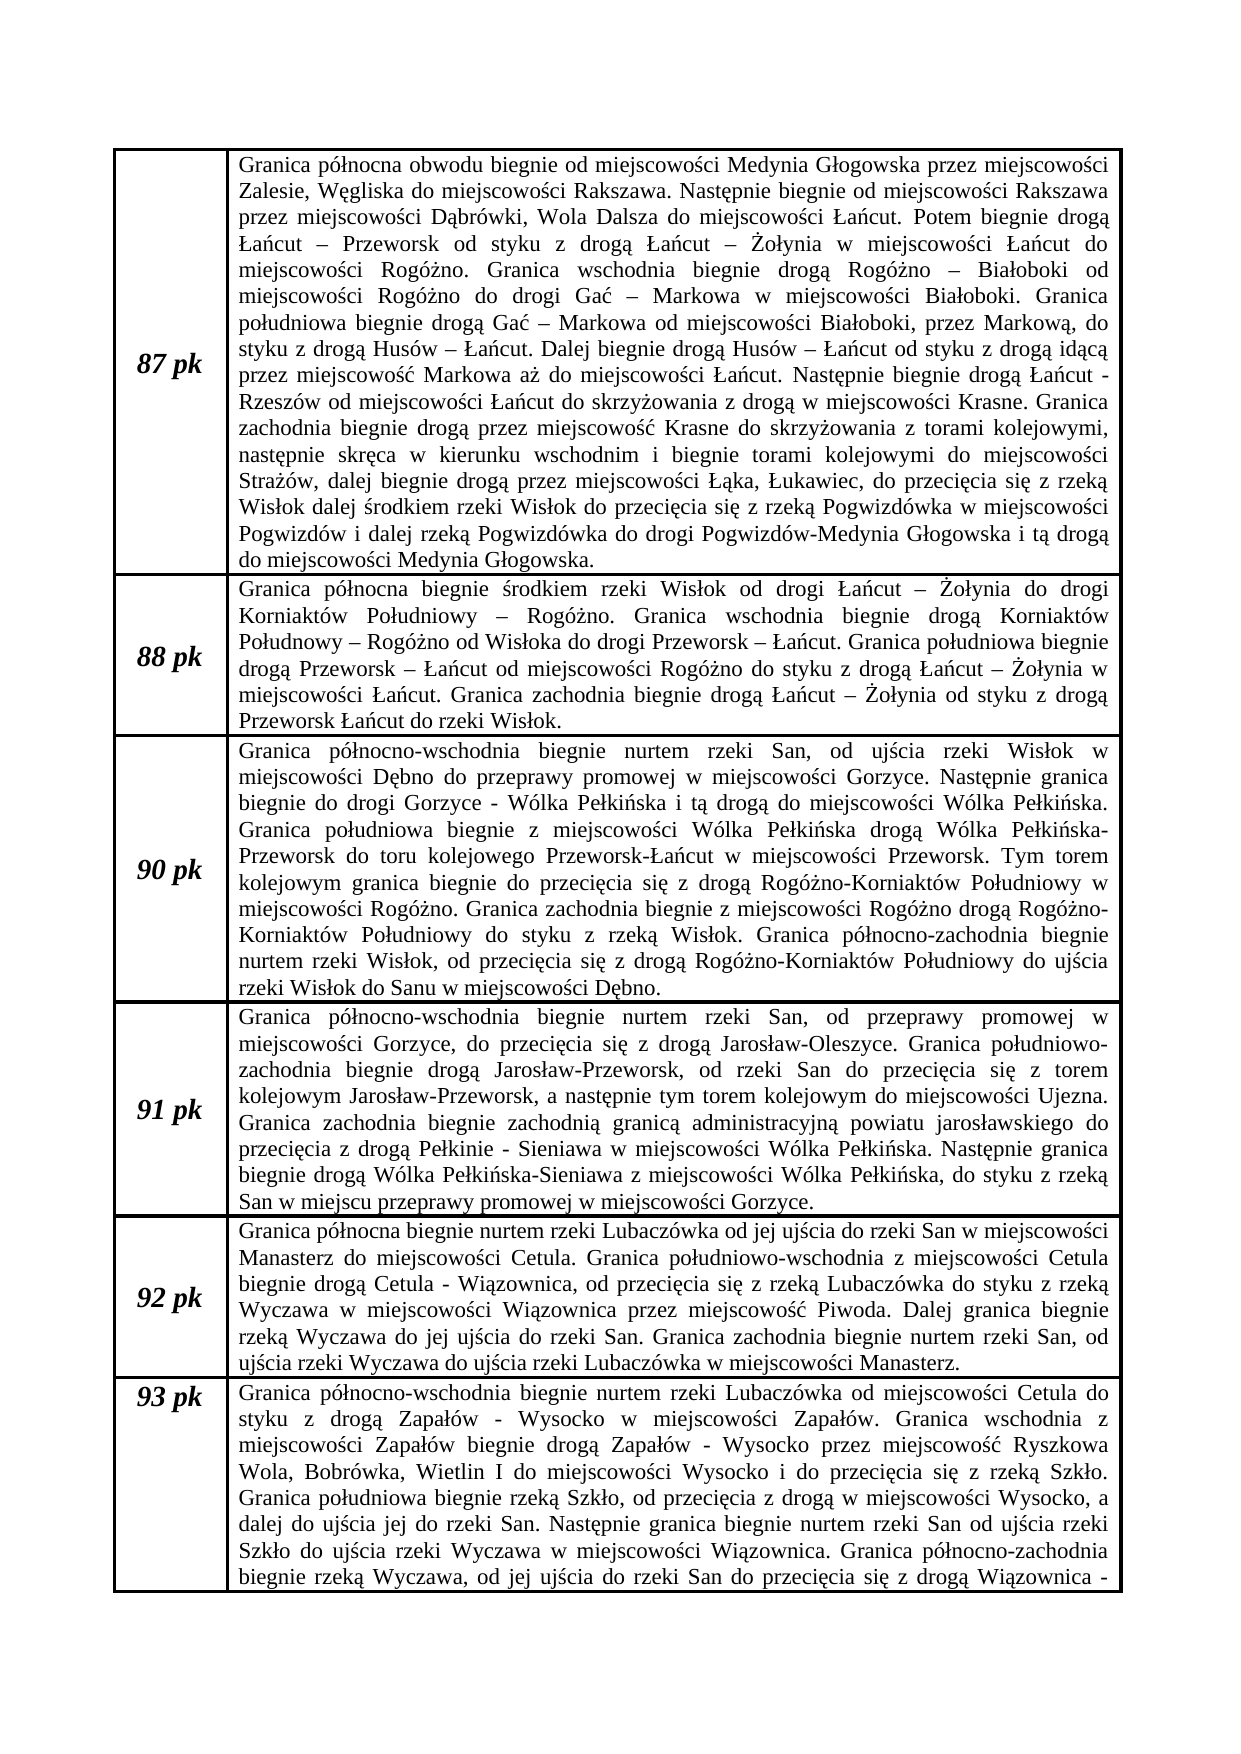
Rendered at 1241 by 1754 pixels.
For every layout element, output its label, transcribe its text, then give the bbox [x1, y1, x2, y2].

table_cell Granica północna obwodu biegnie od miejscowości Medynia Głogowska przez miejscowości Zalesie, Węgliska do miejscowości Rakszawa. Następnie biegnie od miejscowości Rakszawa przez miejscowości Dąbrówki, Wola Dalsza do miejscowości Łańcut. Potem biegnie drogą Łańcut – Przeworsk od styku z drogą Łańcut – Żołynia w miejscowości Łańcut do miejscowości Rogóżno. Granica wschodnia biegnie drogą Rogóżno – Białoboki od miejscowości Rogóżno do drogi Gać – Markowa w miejscowości Białoboki. Granica południowa biegnie drogą Gać – Markowa od miejscowości Białoboki, przez Markową, do styku z drogą Husów – Łańcut. Dalej biegnie drogą Husów – Łańcut od styku z drogą idącą przez miejscowość Markowa aż do miejscowości Łańcut. Następnie biegnie drogą Łańcut - Rzeszów od miejscowości Łańcut do skrzyżowania z drogą w miejscowości Krasne. Granica zachodnia biegnie drogą przez miejscowość Krasne do skrzyżowania z torami kolejowymi, następnie skręca w kierunku wschodnim i biegnie torami kolejowymi do miejscowości Strażów, dalej biegnie drogą przez miejscowości Łąka, Łukawiec, do przecięcia się z rzeką Wisłok dalej środkiem rzeki Wisłok do przecięcia się z rzeką Pogwizdówka w miejscowości Pogwizdów i dalej rzeką Pogwizdówka do drogi Pogwizdów-Medynia Głogowska i tą drogą do miejscowości Medynia Głogowska. [229, 151, 1119, 572]
table_cell Granica północno-wschodnia biegnie nurtem rzeki San, od przeprawy promowej w miejscowości Gorzyce, do przecięcia się z drogą Jarosław-Oleszyce. Granica południowo-zachodnia biegnie drogą Jarosław-Przeworsk, od rzeki San do przecięcia się z torem kolejowym Jarosław-Przeworsk, a następnie tym torem kolejowym do miejscowości Ujezna. Granica zachodnia biegnie zachodnią granicą administracyjną powiatu jarosławskiego do przecięcia z drogą Pełkinie - Sieniawa w miejscowości Wólka Pełkińska. Następnie granica biegnie drogą Wólka Pełkińska-Sieniawa z miejscowości Wólka Pełkińska, do styku z rzeką San w miejscu przeprawy promowej w miejscowości Gorzyce. [229, 1004, 1119, 1214]
table_cell 90 pk [116, 737, 226, 1000]
table_cell Granica północna biegnie środkiem rzeki Wisłok od drogi Łańcut – Żołynia do drogi Korniaktów Południowy – Rogóżno. Granica wschodnia biegnie drogą Korniaktów Połudnowy – Rogóżno od Wisłoka do drogi Przeworsk – Łańcut. Granica południowa biegnie drogą Przeworsk – Łańcut od miejscowości Rogóżno do styku z drogą Łańcut – Żołynia w miejscowości Łańcut. Granica zachodnia biegnie drogą Łańcut – Żołynia od styku z drogą Przeworsk Łańcut do rzeki Wisłok. [229, 576, 1119, 734]
table_cell 93 pk [116, 1379, 226, 1589]
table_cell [229, 1379, 1119, 1589]
table_cell 92 pk [116, 1218, 226, 1376]
table_cell 88 pk [116, 576, 226, 734]
table_cell 87 pk [116, 151, 226, 572]
table_cell Granica północno-wschodnia biegnie nurtem rzeki San, od ujścia rzeki Wisłok w miejscowości Dębno do przeprawy promowej w miejscowości Gorzyce. Następnie granica biegnie do drogi Gorzyce - Wólka Pełkińska i tą drogą do miejscowości Wólka Pełkińska. Granica południowa biegnie z miejscowości Wólka Pełkińska drogą Wólka Pełkińska-Przeworsk do toru kolejowego Przeworsk-Łańcut w miejscowości Przeworsk. Tym torem kolejowym granica biegnie do przecięcia się z drogą Rogóżno-Korniaktów Południowy w miejscowości Rogóżno. Granica zachodnia biegnie z miejscowości Rogóżno drogą Rogóżno-Korniaktów Południowy do styku z rzeką Wisłok. Granica północno-zachodnia biegnie nurtem rzeki Wisłok, od przecięcia się z drogą Rogóżno-Korniaktów Południowy do ujścia rzeki Wisłok do Sanu w miejscowości Dębno. [229, 737, 1119, 1000]
table_cell 91 pk [116, 1004, 226, 1214]
table_cell Granica północna biegnie nurtem rzeki Lubaczówka od jej ujścia do rzeki San w miejscowości Manasterz do miejscowości Cetula. Granica południowo-wschodnia z miejscowości Cetula biegnie drogą Cetula - Wiązownica, od przecięcia się z rzeką Lubaczówka do styku z rzeką Wyczawa w miejscowości Wiązownica przez miejscowość Piwoda. Dalej granica biegnie rzeką Wyczawa do jej ujścia do rzeki San. Granica zachodnia biegnie nurtem rzeki San, od ujścia rzeki Wyczawa do ujścia rzeki Lubaczówka w miejscowości Manasterz. [229, 1218, 1119, 1376]
